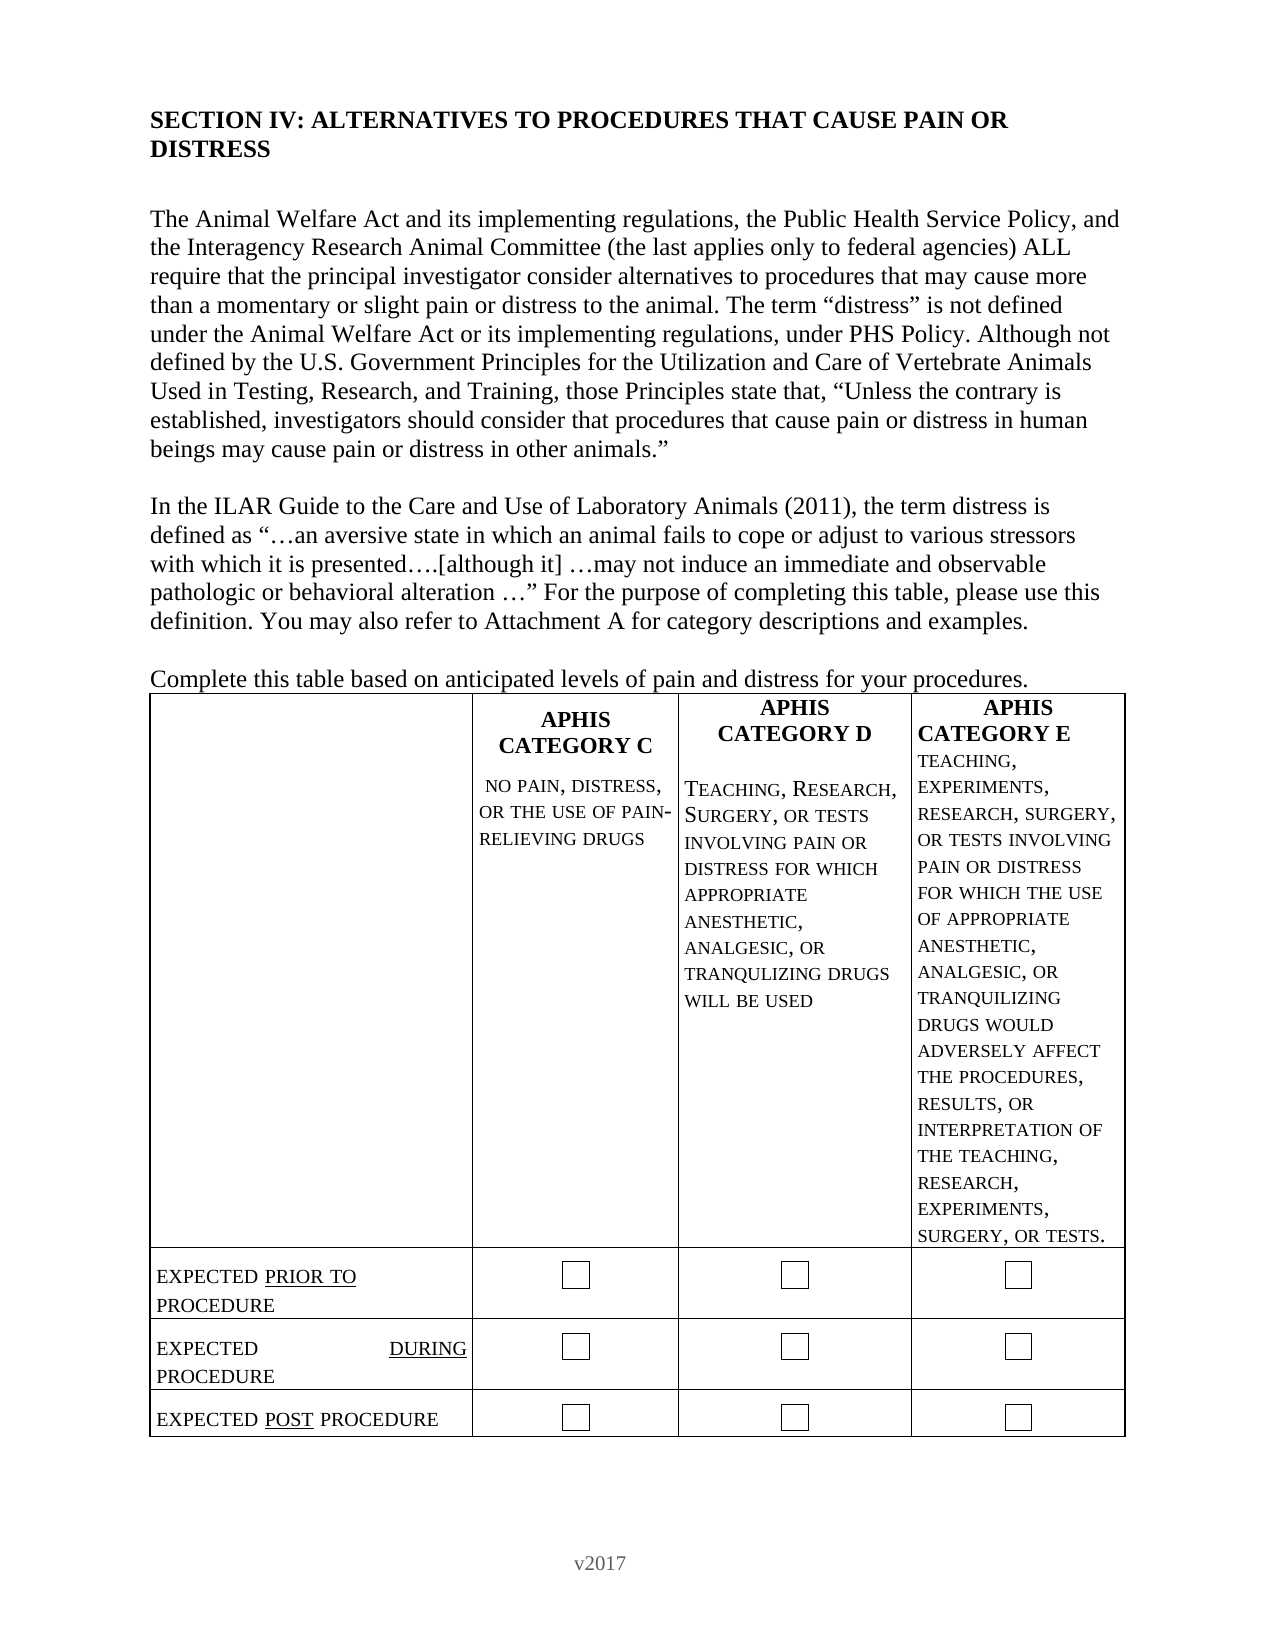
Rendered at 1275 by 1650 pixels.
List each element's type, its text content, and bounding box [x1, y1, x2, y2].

table_cell [679, 1319, 911, 1389]
table_cell expected post procedure [151, 1390, 472, 1436]
table_cell [473, 1390, 678, 1436]
table_cell [912, 1248, 1124, 1318]
table_header [151, 694, 472, 1247]
table_header aphis category c no pain, distress, or the use of pain-relieving drugs [473, 694, 678, 1247]
text SECTION IV: ALTERNATIVES to procedures that cause pain or distress [150, 105, 1125, 162]
text Complete this table based on anticipated levels of pain and distress for your procedures. [150, 664, 1125, 692]
table_cell [679, 1390, 911, 1436]
table_header APHIS Category E teaching, experiments, research, surgery, or tests involving pain or distress for which the use of appropriate anesthetic, analgesic, or tranquilizing drugs would adversely affect the procedures, results, or interpretation of the teaching, research, experiments, surgery, or tests. [912, 694, 1124, 1247]
text The Animal Welfare Act and its implementing regulations, the Public Health Service Policy, and the Interagency Research Animal Committee (the last applies only to federal agencies) ALL require that the principal investigator consider alternatives to procedures that may cause more than a momentary or slight pain or distress to the animal. The term “distress” is not defined under the Animal Welfare Act or its implementing regulations, under PHS Policy. Although not defined by the U.S. Government Principles for the Utilization and Care of Vertebrate Animals Used in Testing, Research, and Training, those Principles state that, “Unless the contrary is established, investigators should consider that procedures that cause pain or distress in human beings may cause pain or distress in other animals.” [150, 204, 1125, 462]
table_cell [473, 1248, 678, 1318]
table_cell [912, 1319, 1124, 1389]
text In the ILAR Guide to the Care and Use of Laboratory Animals (2011), the term distress is defined as “…an aversive state in which an animal fails to cope or adjust to various stressors with which it is presented….[although it] …may not induce an immediate and observable pathologic or behavioral alteration …” For the purpose of completing this table, please use this definition. You may also refer to Attachment A for category descriptions and examples. [150, 491, 1125, 635]
table_header APHIS Category D Teaching, Research, Surgery, or tests involving pain or distress for which appropriate anesthetic, analgesic, or tranqulizing drugs will be used [679, 694, 911, 1247]
table_cell expected during procedure [151, 1319, 472, 1389]
table_cell [912, 1390, 1124, 1436]
table_cell [679, 1248, 911, 1318]
table_cell [473, 1319, 678, 1389]
table_cell expected prior to procedure [151, 1248, 472, 1318]
